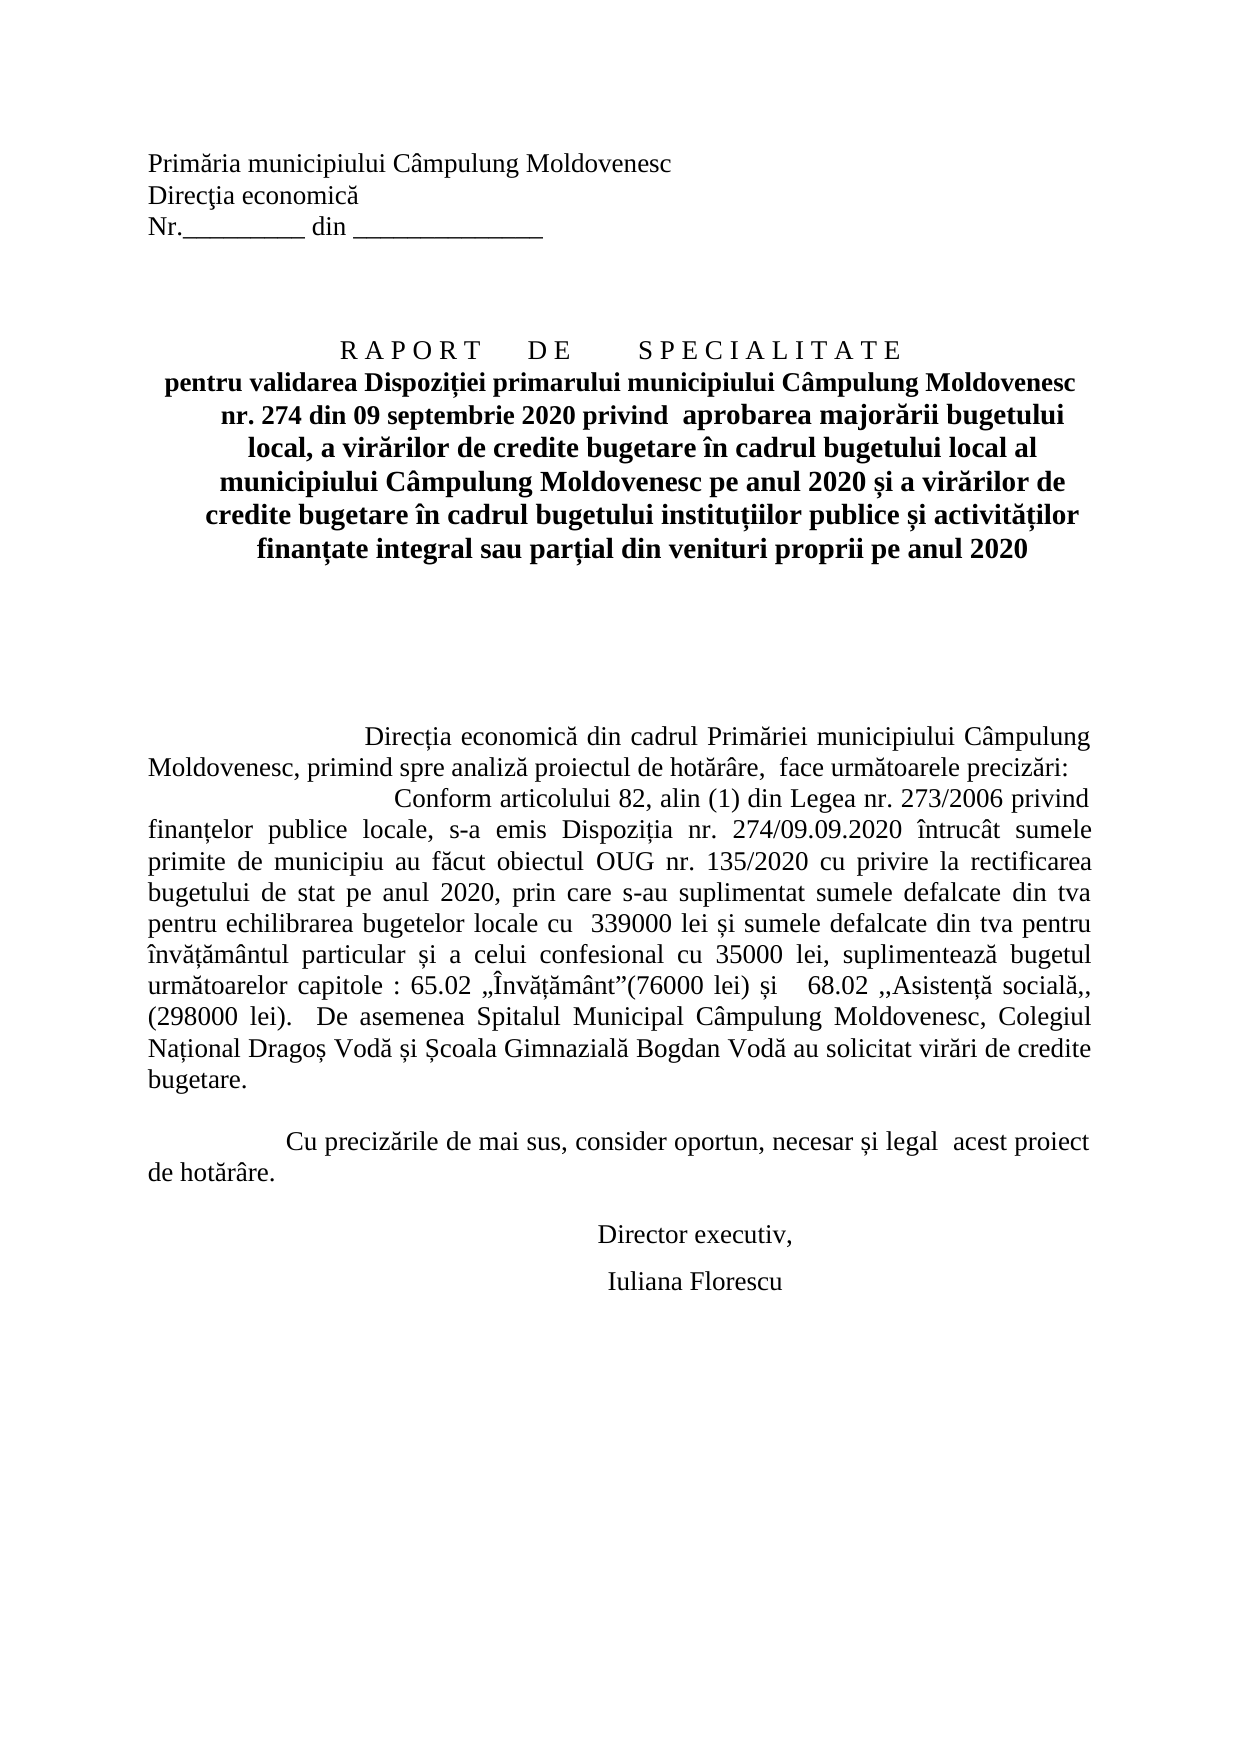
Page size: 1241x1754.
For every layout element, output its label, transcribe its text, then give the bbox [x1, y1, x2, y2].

text Direcţia economică [148, 179, 1093, 210]
text Director executiv, [223, 1218, 1093, 1250]
subtitle R A P O R T D E S P E C I A L I T A T E [148, 334, 1093, 366]
text Iuliana Florescu [223, 1265, 1093, 1296]
text Direcția economică din cadrul Primăriei municipiului Câmpulung Moldovenesc, primind spre analiză proiectul de hotărâre, face următoarele precizări: [148, 720, 1093, 782]
text Nr._________ din ______________ [148, 210, 1093, 241]
text Conform articolului 82, alin (1) din Legea nr. 273/2006 privind finanțelor publice locale, s-a emis Dispoziția nr. 274/09.09.2020 întrucât sumele primite de municipiu au făcut obiectul OUG nr. 135/2020 cu privire la rectificarea bugetului de stat pe anul 2020, prin care s-au suplimentat sumele defalcate din tva pentru echilibrarea bugetelor locale cu 339000 lei și sumele defalcate din tva pentru învățământul particular și a celui confesional cu 35000 lei, suplimentează bugetul următoarelor capitole : 65.02 „Învățământ”(76000 lei) și 68.02 ,,Asistență socială,, (298000 lei). De asemenea Spitalul Municipal Câmpulung Moldovenesc, Colegiul Național Dragoș Vodă și Școala Gimnazială Bogdan Vodă au solicitat virări de credite bugetare. [148, 782, 1093, 1094]
text Cu precizările de mai sus, consider oportun, necesar și legal acest proiect de hotărâre. [148, 1125, 1093, 1187]
title pentru validarea Dispoziției primarului municipiului Câmpulung Moldovenesc nr. 274 din 09 septembrie 2020 privind aprobarea majorării bugetului local, a virărilor de credite bugetare în cadrul bugetului local al municipiului Câmpulung Moldovenesc pe anul 2020 și a virărilor de credite bugetare în cadrul bugetului instituțiilor publice și activităților finanțate integral sau parțial din venituri proprii pe anul 2020 [148, 366, 1093, 564]
text Primăria municipiului Câmpulung Moldovenesc [148, 148, 1093, 179]
